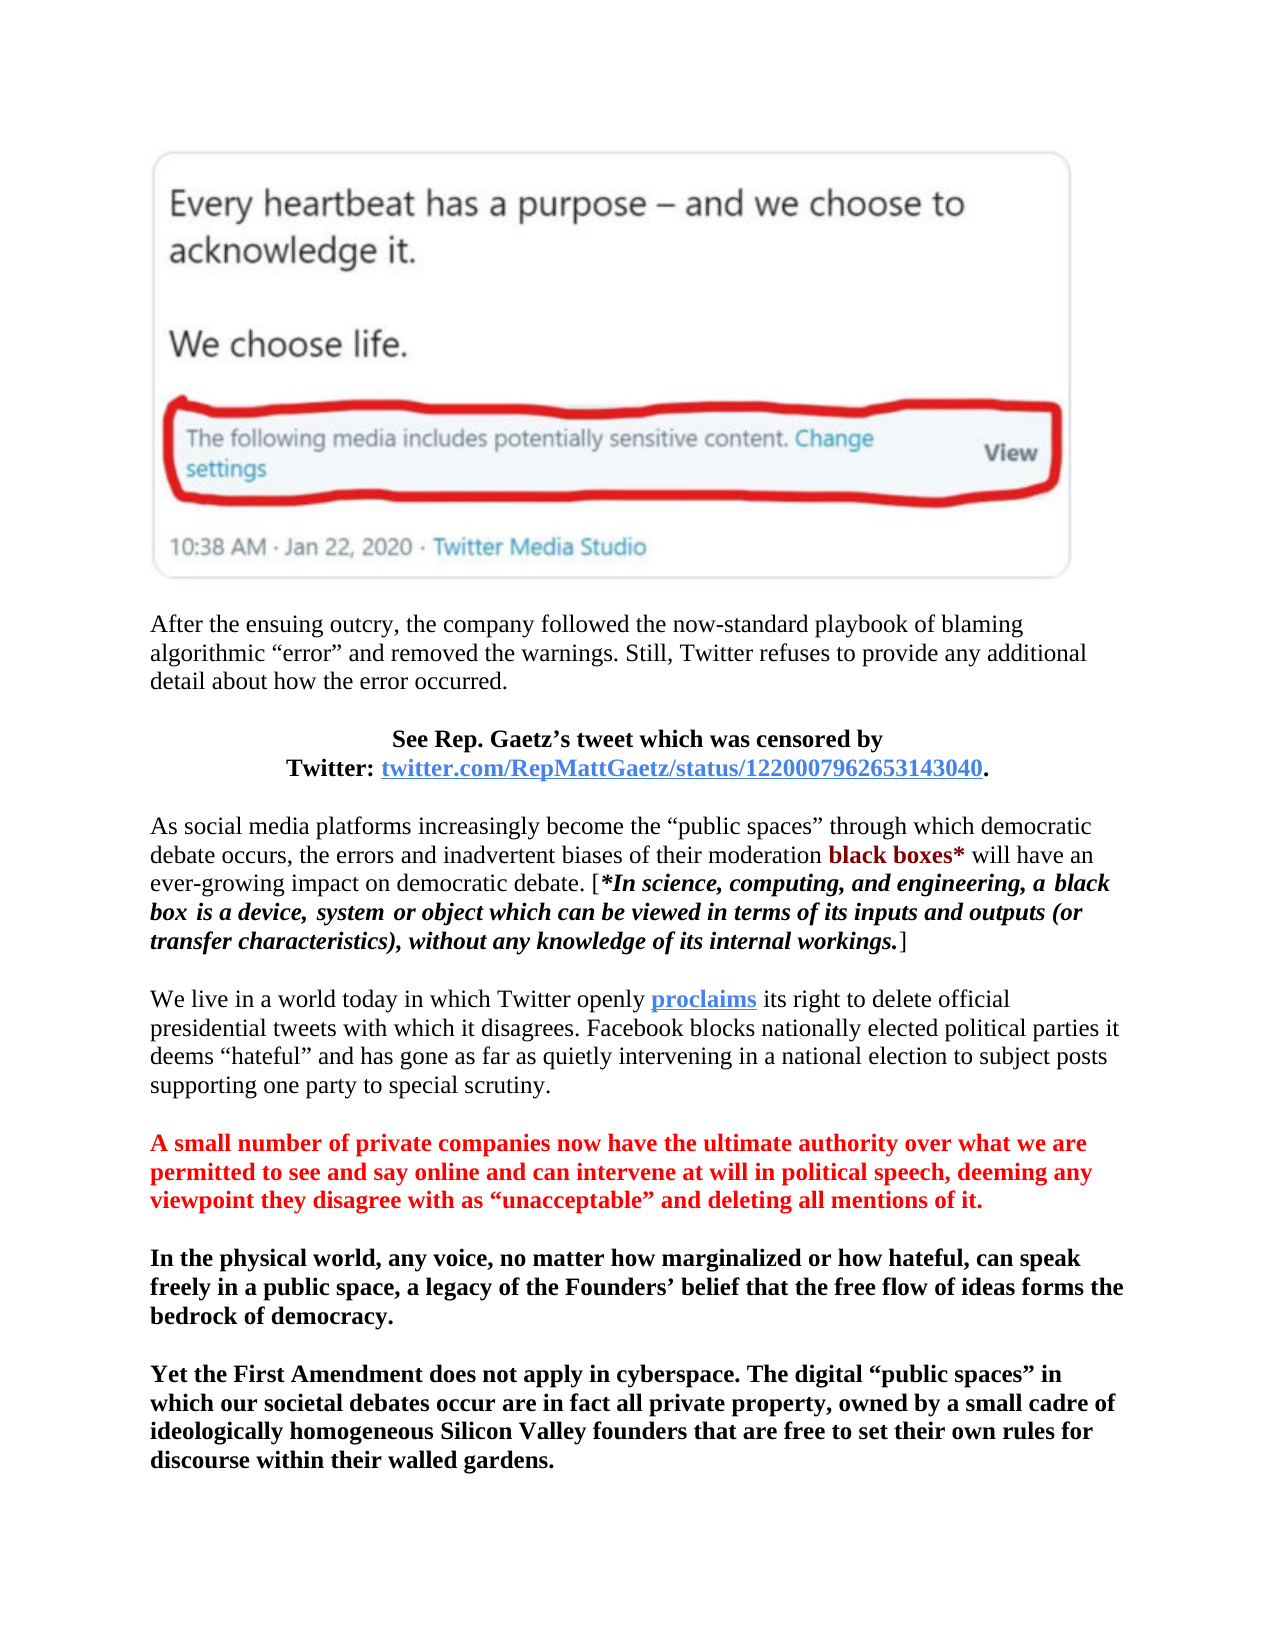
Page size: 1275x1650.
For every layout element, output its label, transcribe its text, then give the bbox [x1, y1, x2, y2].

text Yet the First Amendment does not apply in cyberspace. The digital “public spaces” in which our societal debates occur are in fact all private property, owned by a small cadre of ideologically homogeneous Silicon Valley founders that are free to set their own rules for discourse within their walled gardens. [150, 1359, 1125, 1474]
text After the ensuing outcry, the company followed the now-standard playbook of blaming algorithmic “error” and removed the warnings. Still, Twitter refuses to provide any additional detail about how the error occurred. [150, 609, 1125, 695]
text In the physical world, any voice, no matter how marginalized or how hateful, can speak freely in a public space, a legacy of the Founders’ belief that the free flow of ideas forms the bedrock of democracy. [150, 1243, 1125, 1330]
text See Rep. Gaetz’s tweet which was censored by Twitter: twitter.com/RepMattGaetz/status/1220007962653143040. [150, 724, 1125, 782]
text A small number of private companies now have the ultimate authority over what we are permitted to see and say online and can intervene at will in political speech, deeming any viewpoint they disagree with as “unacceptable” and deleting all mentions of it. [150, 1128, 1125, 1214]
text We live in a world today in which Twitter openly proclaims its right to delete official presidential tweets with which it disagrees. Facebook blocks nationally elected political parties it deems “hateful” and has gone as far as quietly intervening in a national election to subject posts supporting one party to special scrutiny. [150, 984, 1125, 1099]
picture [150, 150, 1072, 580]
text As social media platforms increasingly become the “public spaces” through which democratic debate occurs, the errors and inadvertent biases of their moderation black boxes* will have an ever-growing impact on democratic debate. [*In science, computing, and engineering, a black box is a device, system or object which can be viewed in terms of its inputs and outputs (or transfer characteristics), without any knowledge of its internal workings.] [150, 811, 1125, 955]
